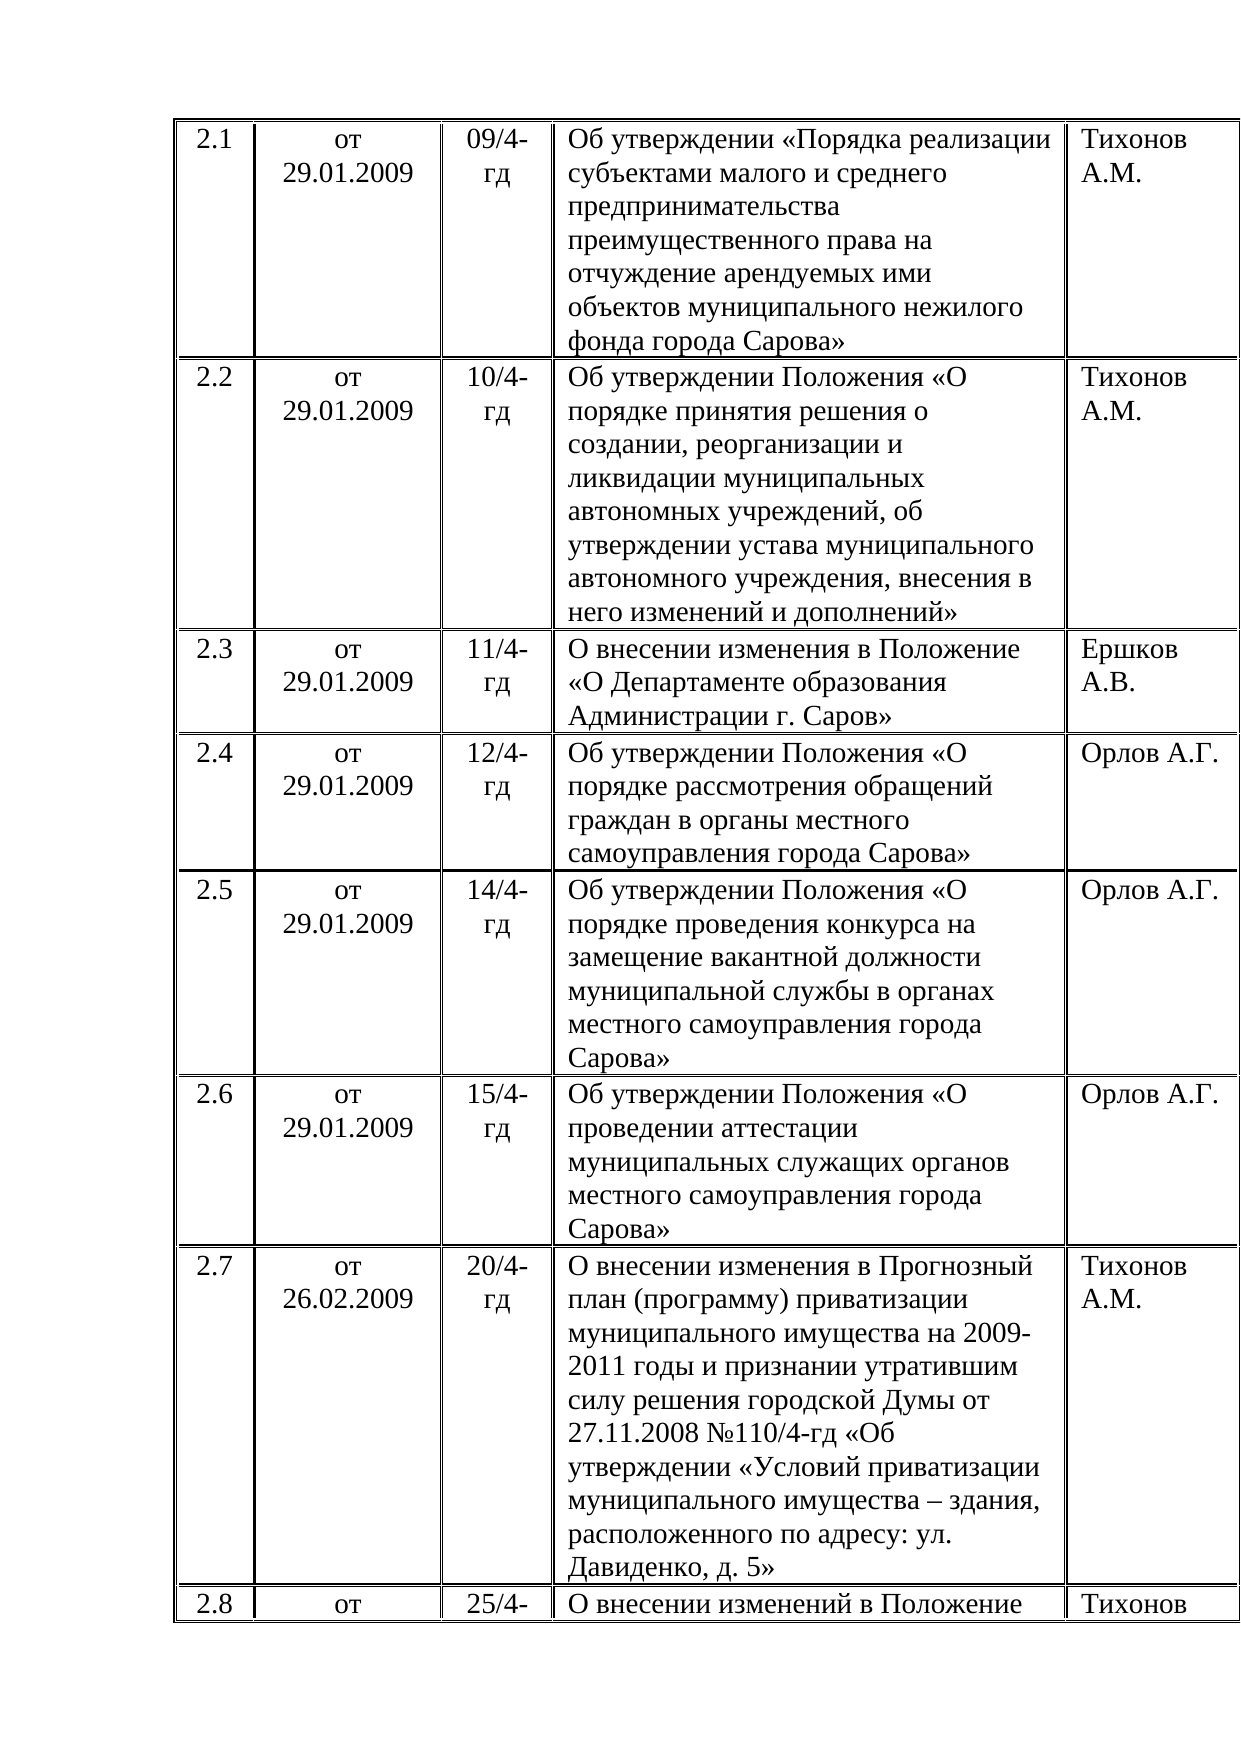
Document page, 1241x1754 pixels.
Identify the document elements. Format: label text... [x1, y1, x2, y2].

table_cell от 29.01.2009 [256, 1077, 440, 1244]
table_cell 2.6 [177, 1074, 253, 1244]
table_cell от 26.02.2009 [256, 1248, 440, 1583]
table_cell Тихонов А.М. [1068, 1244, 1239, 1583]
table_header Об утверждении «Порядка реализации субъектами малого и среднего предпринимательства преимущественного права на отчуждение арендуемых ими объектов муниципального нежилого фонда города Сарова» [553, 120, 1066, 356]
table_cell О внесении изменения в Прогнозный план (программу) приватизации муниципального имущества на 2009-2011 годы и признании утратившим силу решения городской Думы от 27.11.2008 №110/4-гд «Об утверждении «Условий приватизации муниципального имущества – здания, расположенного по адресу: ул. Давиденко, д. 5» [555, 1248, 1064, 1583]
table_cell 12/4-гд [443, 735, 551, 869]
table_cell Орлов А.Г. [1068, 869, 1239, 1073]
table_cell Об утверждении Положения «О порядке проведения конкурса на замещение вакантной должности муниципальной службы в органах местного самоуправления города Сарова» [555, 872, 1064, 1073]
table_header 09/4-гд [441, 120, 553, 356]
table_cell 2.4 [175, 732, 254, 869]
table_cell 14/4-гд [443, 872, 551, 1073]
table_cell Тихонов А.М. [1068, 356, 1239, 628]
table_cell 15/4-гд [443, 1077, 551, 1244]
table_header Тихонов А.М. [1066, 122, 1239, 356]
table_cell 25/4-гд [441, 1583, 553, 1620]
table_cell Ершков А.В. [1066, 628, 1240, 732]
table_cell 11/4-гд [443, 631, 551, 732]
table_header 2.1 [177, 120, 254, 356]
table_cell 20/4-гд [443, 1248, 551, 1583]
table_cell Орлов А.Г. [1068, 1074, 1239, 1244]
table_cell 2.8 [177, 1583, 254, 1620]
table_cell 2.7 [177, 1244, 253, 1583]
table_header от 29.01.2009 [254, 122, 441, 356]
table_cell 2.2 [177, 356, 253, 628]
table_cell Об утверждении Положения «О порядке рассмотрения обращений граждан в органы местного самоуправления города Сарова» [555, 735, 1064, 869]
table_cell 2.3 [175, 628, 254, 732]
table_cell 2.5 [177, 869, 253, 1073]
table_cell Об утверждении Положения «О проведении аттестации муниципальных служащих органов местного самоуправления города Сарова» [555, 1077, 1064, 1244]
table_cell Орлов А.Г. [1066, 732, 1240, 869]
table_cell от 29.01.2009 [256, 631, 440, 732]
table_cell 10/4-гд [443, 360, 551, 628]
table_cell Тихонов А.М. [1066, 1583, 1239, 1620]
table_cell Об утверждении Положения «О порядке принятия решения о создании, реорганизации и ликвидации муниципальных автономных учреждений, об утверждении устава муниципального автономного учреждения, внесения в него изменений и дополнений» [555, 360, 1064, 628]
table_cell от 29.01.2009 [256, 735, 440, 869]
table_cell О внесении изменения в Положение «О Департаменте образования Администрации г. Саров» [555, 631, 1064, 732]
table_cell от 26.03.2009 [254, 1587, 441, 1620]
table_cell от 29.01.2009 [256, 360, 440, 628]
table_cell от 29.01.2009 [256, 872, 440, 1073]
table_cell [553, 1583, 1066, 1620]
